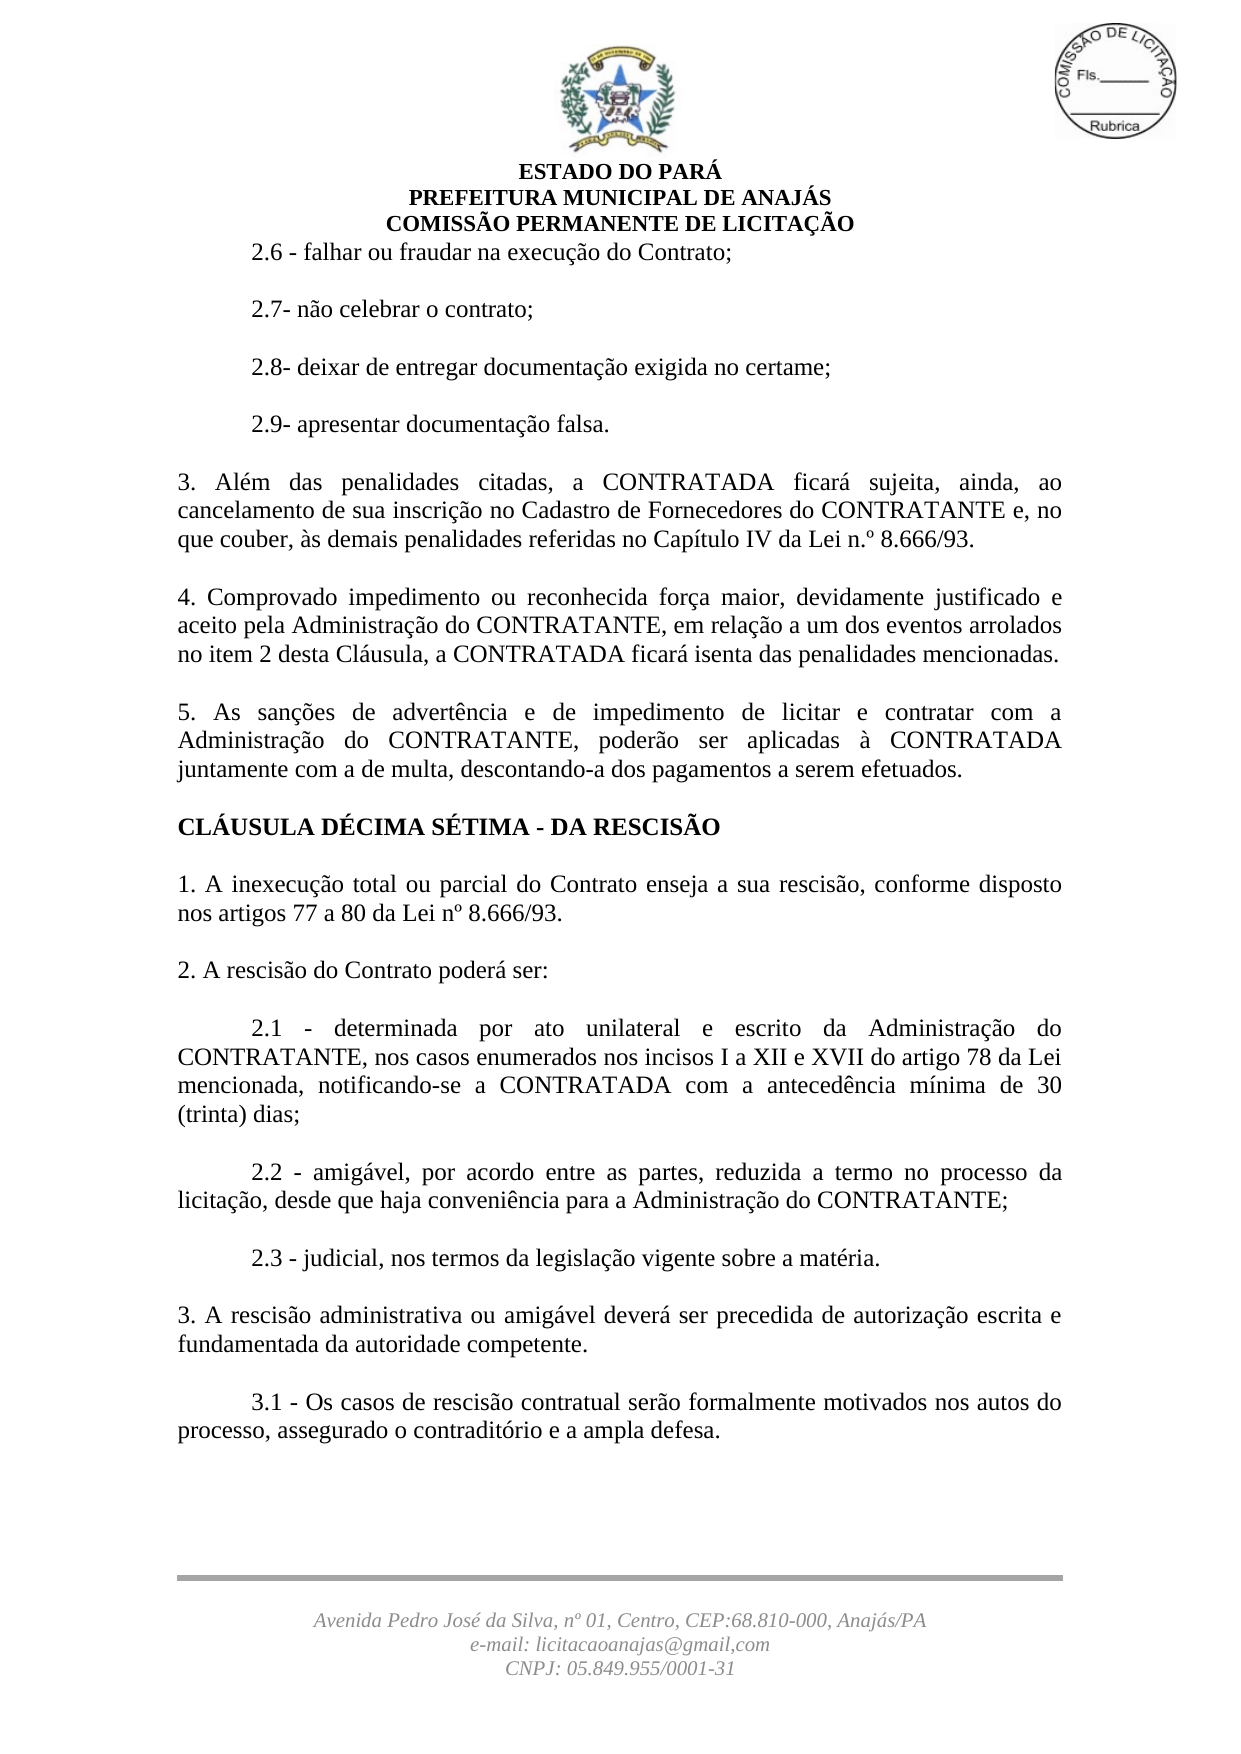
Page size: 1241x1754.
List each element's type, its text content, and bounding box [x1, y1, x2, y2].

picture [553, 44, 687, 158]
text 2.1 - determinada por ato unilateral e escrito da Administração do CONTRATANTE, nos casos enumerados nos incisos I a XII e XVII do artigo 78 da Lei mencionada, notificando-se a CONTRATADA com a antecedência mínima de 30 (trinta) dias; [177, 1013, 1063, 1128]
text 3.1 - Os casos de rescisão contratual serão formalmente motivados nos autos do processo, assegurado o contraditório e a ampla defesa. [177, 1387, 1063, 1444]
text 2.2 - amigável, por acordo entre as partes, reduzida a termo no processo da licitação, desde que haja conveniência para a Administração do CONTRATANTE; [177, 1157, 1063, 1214]
text CLÁUSULA DÉCIMA SÉTIMA - DA RESCISÃO [177, 812, 1063, 841]
text 2.9- apresentar documentação falsa. [177, 409, 1063, 438]
text 2.8- deixar de entregar documentação exigida no certame; [177, 352, 1063, 381]
text 2.3 - judicial, nos termos da legislação vigente sobre a matéria. [177, 1243, 1063, 1272]
text 2. A rescisão do Contrato poderá ser: [177, 956, 1063, 984]
text 2.6 - falhar ou fraudar na execução do Contrato; [177, 237, 1063, 266]
text 5. As sanções de advertência e de impedimento de licitar e contratar com a Administração do CONTRATANTE, poderão ser aplicadas à CONTRATADA juntamente com a de multa, descontando-a dos pagamentos a serem efetuados. [177, 697, 1063, 783]
text 4. Comprovado impedimento ou reconhecida força maior, devidamente justificado e aceito pela Administração do CONTRATANTE, em relação a um dos eventos arrolados no item 2 desta Cláusula, a CONTRATADA ficará isenta das penalidades mencionadas. [177, 582, 1063, 668]
text 3. A rescisão administrativa ou amigável deverá ser precedida de autorização escrita e fundamentada da autoridade competente. [177, 1301, 1063, 1358]
text 1. A inexecução total ou parcial do Contrato enseja a sua rescisão, conforme disposto nos artigos 77 a 80 da Lei nº 8.666/93. [177, 869, 1063, 927]
picture [1054, 23, 1177, 139]
text 2.7- não celebrar o contrato; [177, 294, 1063, 323]
text 3. Além das penalidades citadas, a CONTRATADA ficará sujeita, ainda, ao cancelamento de sua inscrição no Cadastro de Fornecedores do CONTRATANTE e, no que couber, às demais penalidades referidas no Capítulo IV da Lei n.º 8.666/93. [177, 467, 1063, 553]
